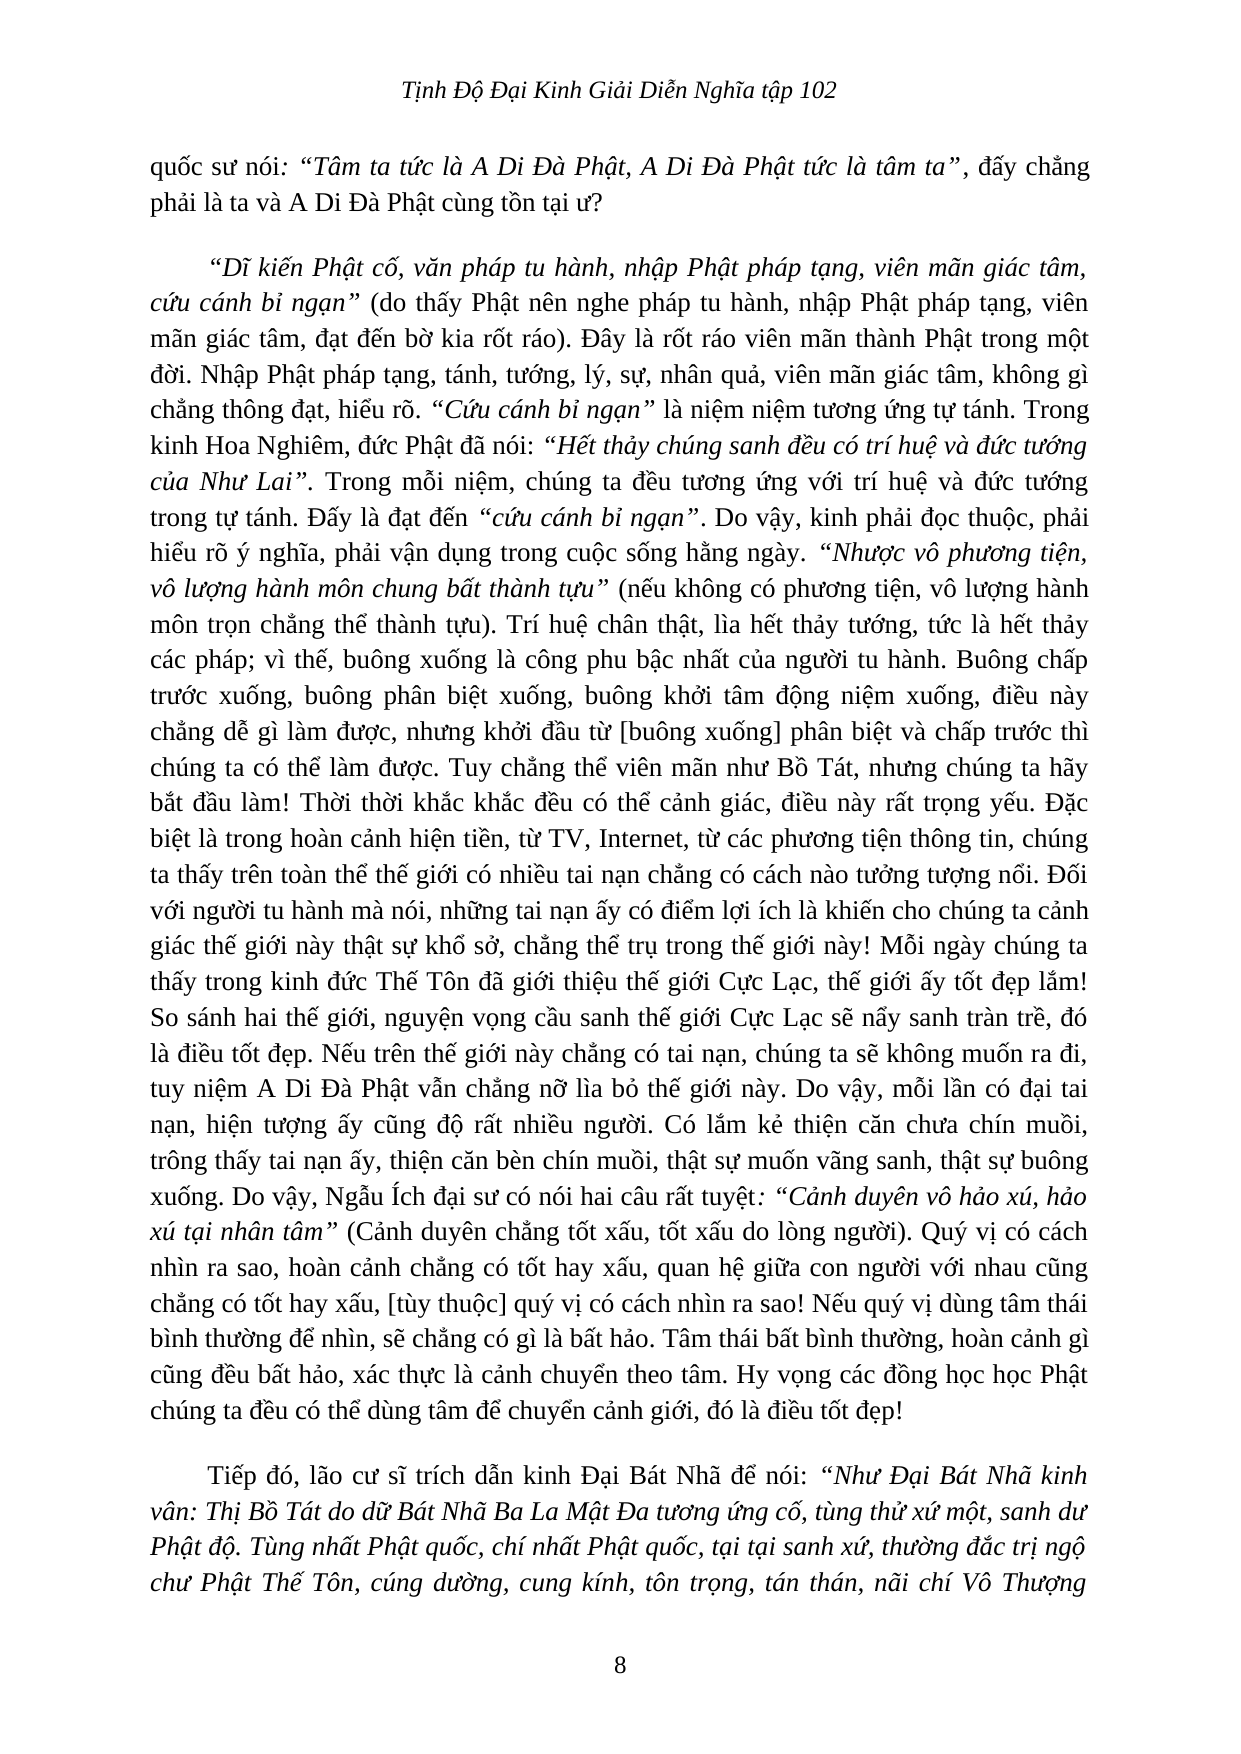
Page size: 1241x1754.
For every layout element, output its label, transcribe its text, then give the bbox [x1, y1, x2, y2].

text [150, 1459, 1090, 1597]
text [150, 150, 1090, 217]
text “Dĩ kiến Phật cố, văn pháp tu hành, nhập Phật pháp tạng, viên mãn giác tâm, cứu cánh bỉ ngạn” (do thấy Phật nên nghe pháp tu hành, nhập Phật pháp tạng, viên mãn giác tâm, đạt đến bờ kia rốt ráo). Đây là rốt ráo viên mãn thành Phật trong một đời. Nhập Phật pháp tạng, tánh, tướng, lý, sự, nhân quả, viên mãn giác tâm, không gì chẳng thông đạt, hiểu rõ. “Cứu cánh bỉ ngạn” là niệm niệm tương ứng tự tánh. Trong kinh Hoa Nghiêm, đức Phật đã nói: “Hết thảy chúng sanh đều có trí huệ và đức tướng của Như Lai”. Trong mỗi niệm, chúng ta đều tương ứng với trí huệ và đức tướng trong tự tánh. Đấy là đạt đến “cứu cánh bỉ ngạn”. Do vậy, kinh phải đọc thuộc, phải hiểu rõ ý nghĩa, phải vận dụng trong cuộc sống hằng ngày. “Nhược vô phương tiện, vô lượng hành môn chung bất thành tựu” (nếu không có phương tiện, vô lượng hành môn trọn chẳng thể thành tựu). Trí huệ chân thật, lìa hết thảy tướng, tức là hết thảy các pháp; vì thế, buông xuống là công phu bậc nhất của người tu hành. Buông chấp trước xuống, buông phân biệt xuống, buông khởi tâm động niệm xuống, điều này chẳng dễ gì làm được, nhưng khởi đầu từ [buông xuống] phân biệt và chấp trước thì chúng ta có thể làm được. Tuy chẳng thể viên mãn như Bồ Tát, nhưng chúng ta hãy bắt đầu làm! Thời thời khắc khắc đều có thể cảnh giác, điều này rất trọng yếu. Đặc biệt là trong hoàn cảnh hiện tiền, từ TV, Internet, từ các phương tiện thông tin, chúng ta thấy trên toàn thể thế giới có nhiều tai nạn chẳng có cách nào tưởng tượng nổi. Đối với người tu hành mà nói, những tai nạn ấy có điểm lợi ích là khiến cho chúng ta cảnh giác thế giới này thật sự khổ sở, chẳng thể trụ trong thế giới này! Mỗi ngày chúng ta thấy trong kinh đức Thế Tôn đã giới thiệu thế giới Cực Lạc, thế giới ấy tốt đẹp lắm! So sánh hai thế giới, nguyện vọng cầu sanh thế giới Cực Lạc sẽ nẩy sanh tràn trề, đó là điều tốt đẹp. Nếu trên thế giới này chẳng có tai nạn, chúng ta sẽ không muốn ra đi, tuy niệm A Di Đà Phật vẫn chẳng nỡ lìa bỏ thế giới này. Do vậy, mỗi lần có đại tai nạn, hiện tượng ấy cũng độ rất nhiều người. Có lắm kẻ thiện căn chưa chín muồi, trông thấy tai nạn ấy, thiện căn bèn chín muồi, thật sự muốn vãng sanh, thật sự buông xuống. Do vậy, Ngẫu Ích đại sư có nói hai câu rất tuyệt: “Cảnh duyên vô hảo xú, hảo xú tại nhân tâm” (Cảnh duyên chẳng tốt xấu, tốt xấu do lòng người). Quý vị có cách nhìn ra sao, hoàn cảnh chẳng có tốt hay xấu, quan hệ giữa con người với nhau cũng chẳng có tốt hay xấu, [tùy thuộc] quý vị có cách nhìn ra sao! Nếu quý vị dùng tâm thái bình thường để nhìn, sẽ chẳng có gì là bất hảo. Tâm thái bất bình thường, hoàn cảnh gì cũng đều bất hảo, xác thực là cảnh chuyển theo tâm. Hy vọng các đồng học học Phật chúng ta đều có thể dùng tâm để chuyển cảnh giới, đó là điều tốt đẹp! [150, 251, 1090, 1425]
